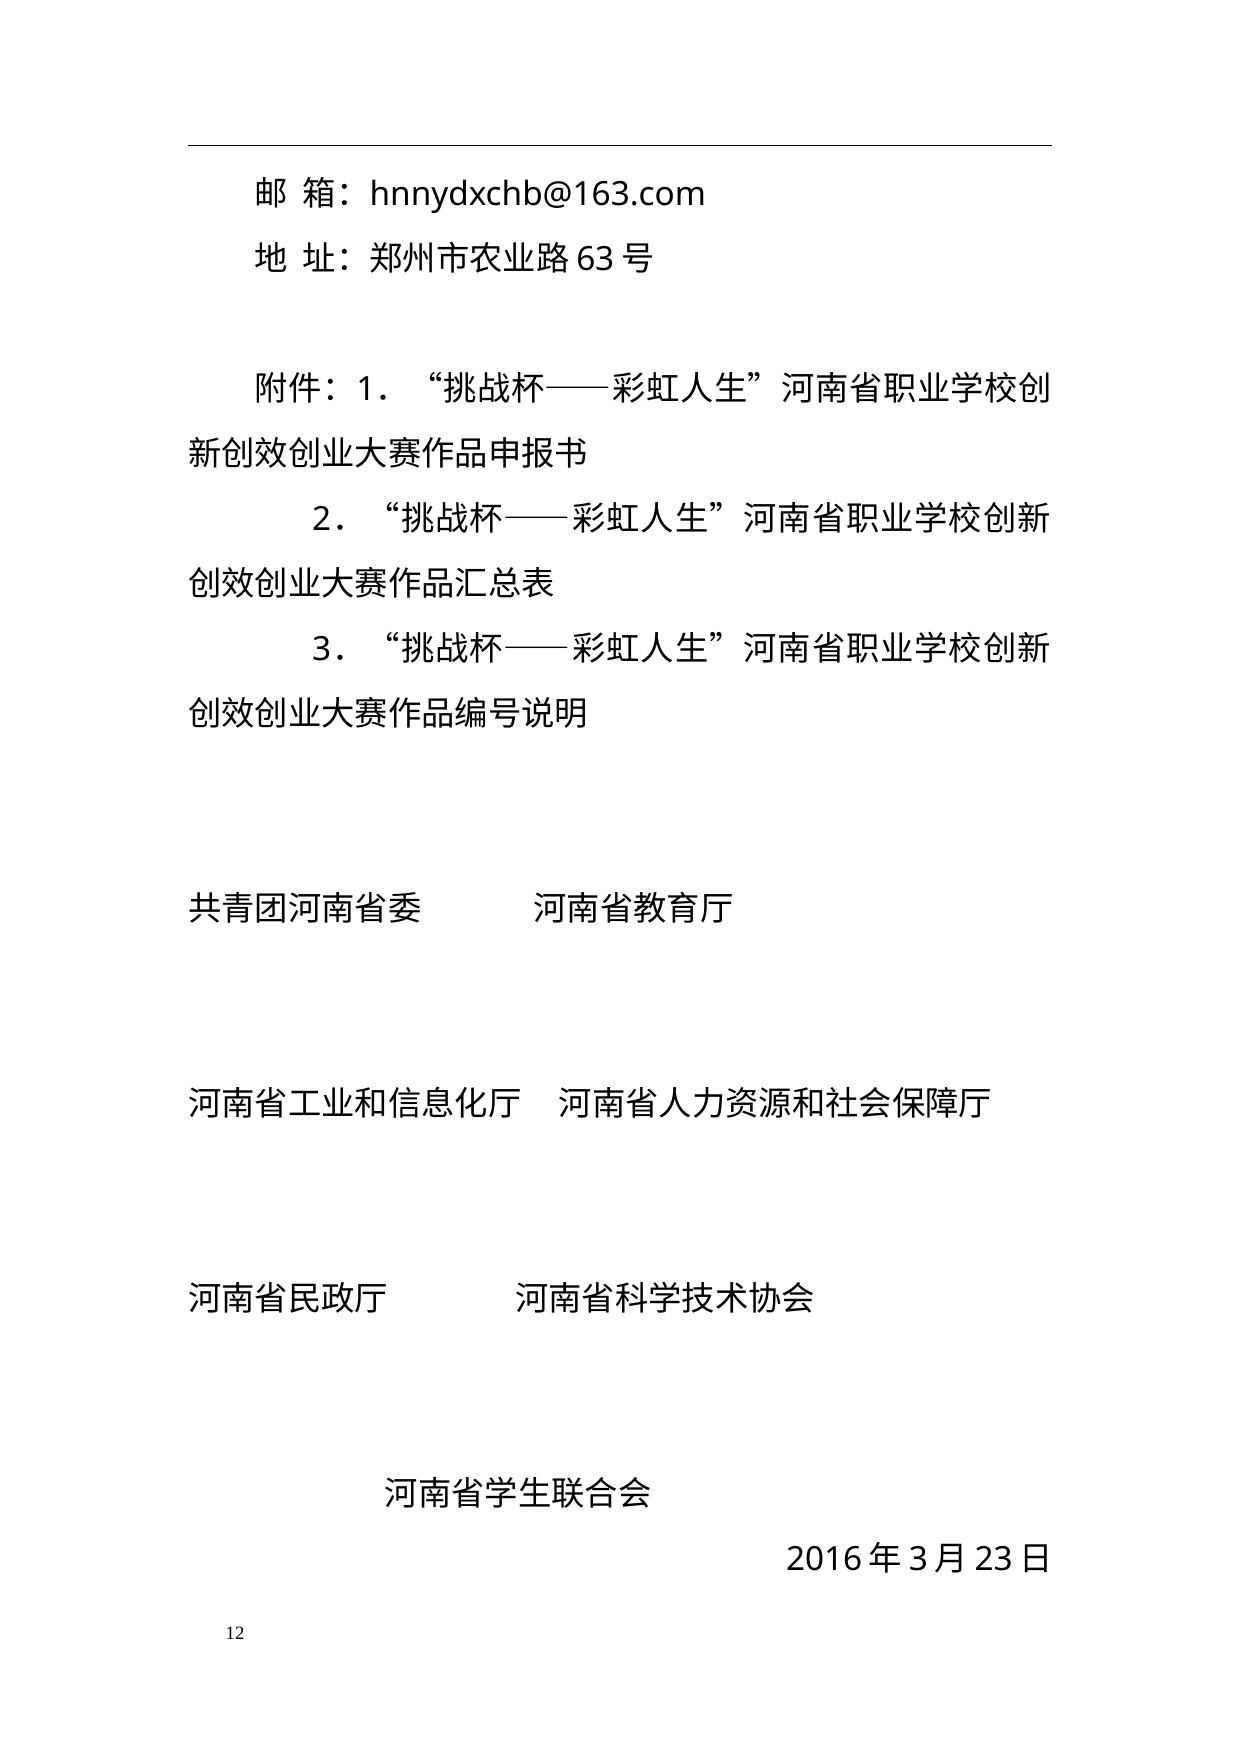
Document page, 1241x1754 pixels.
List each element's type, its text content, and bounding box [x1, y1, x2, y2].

text 2．“挑战杯——彩虹人生”河南省职业学校创新创效创业大赛作品汇总表 [188, 483, 1052, 613]
text 河南省民政厅 河南省科学技术协会 [188, 1263, 1052, 1328]
text 附件：1．“挑战杯——彩虹人生”河南省职业学校创新创效创业大赛作品申报书 [188, 353, 1052, 483]
text 邮 箱：hnnydxchb@163.com [188, 158, 1052, 223]
text 2016年3月23日 [188, 1523, 1052, 1588]
text 河南省学生联合会 [188, 1458, 1052, 1523]
text 河南省工业和信息化厅 河南省人力资源和社会保障厅 [188, 1068, 1052, 1133]
text 共青团河南省委 河南省教育厅 [188, 873, 1052, 938]
text 3．“挑战杯——彩虹人生”河南省职业学校创新创效创业大赛作品编号说明 [188, 613, 1052, 743]
text 地 址：郑州市农业路63号 [188, 223, 1052, 288]
